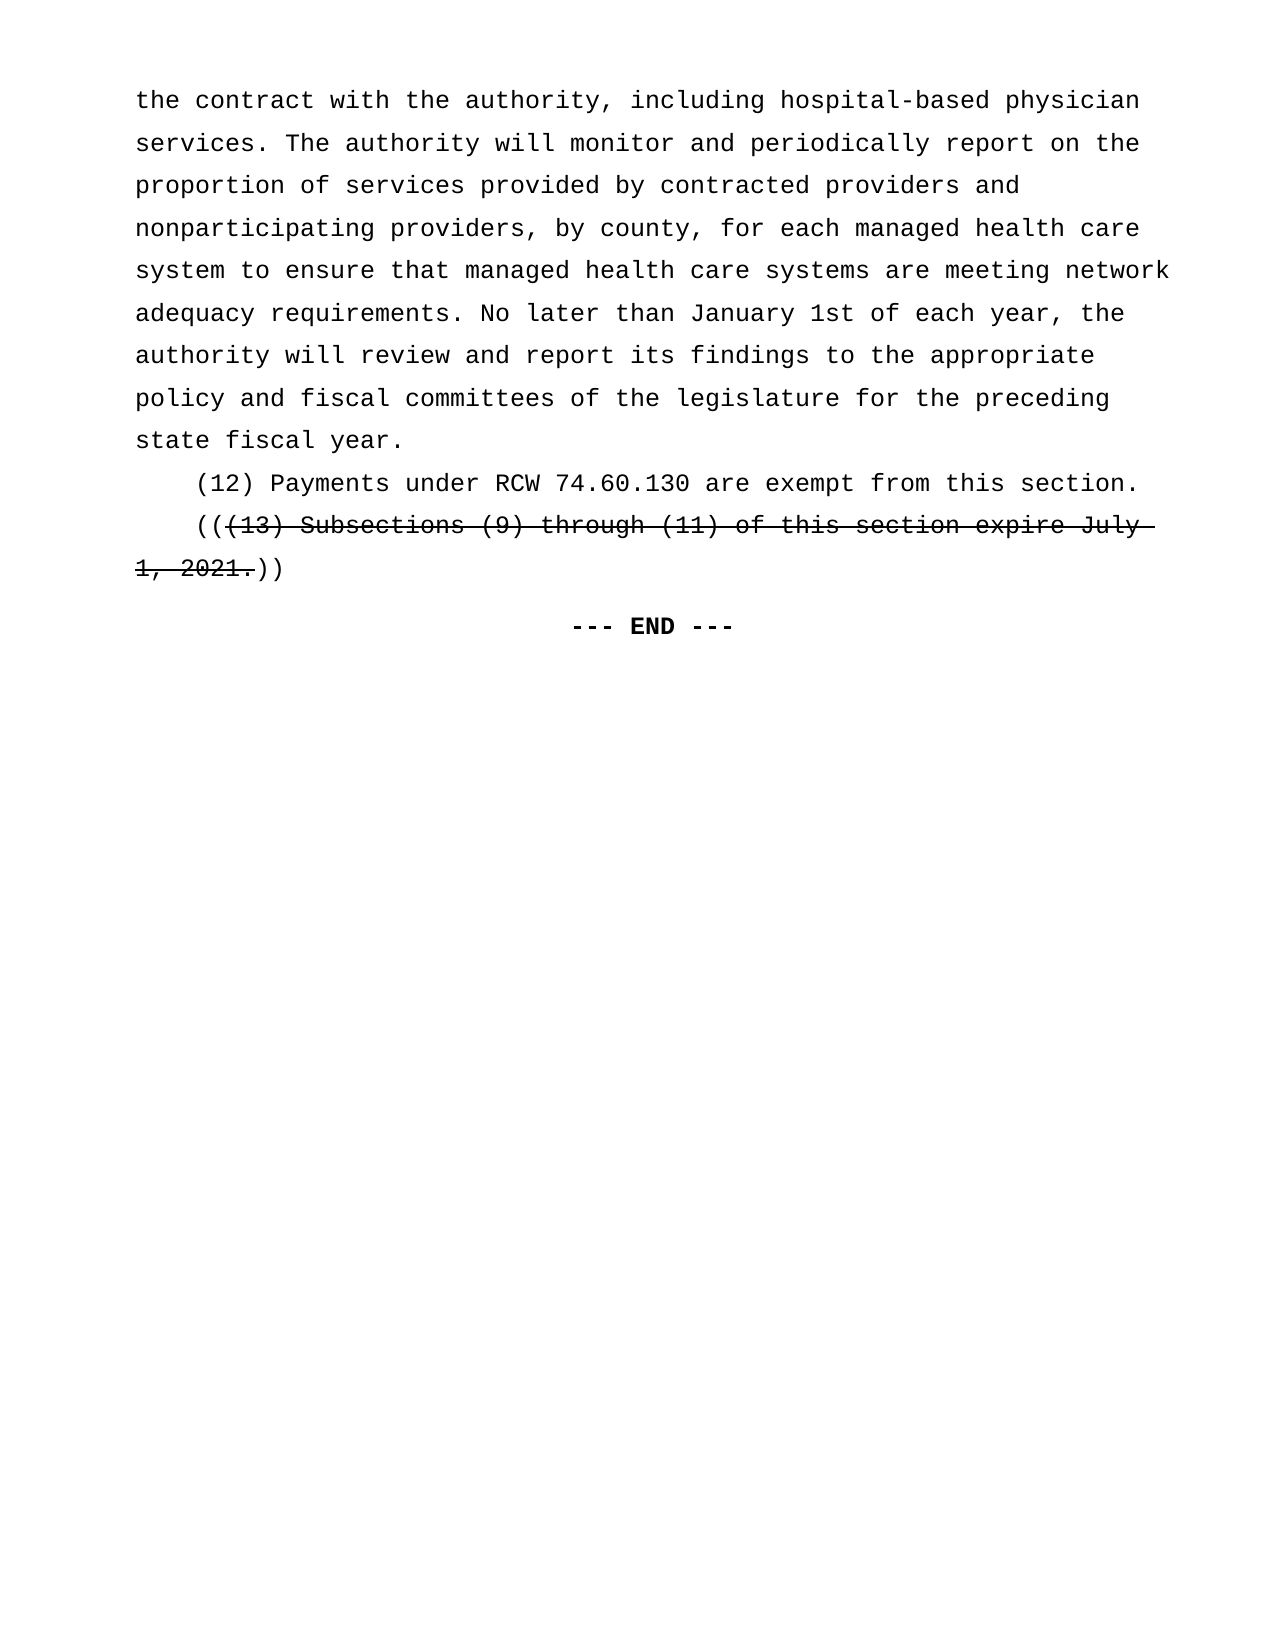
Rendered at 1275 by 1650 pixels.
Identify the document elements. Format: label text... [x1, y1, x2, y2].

text --- END --- [135, 613, 1170, 642]
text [135, 75, 1170, 457]
text (12) Payments under RCW 74.60.130 are exempt from this section. [135, 457, 1170, 500]
text (((13) Subsections (9) through (11) of this section expire July 1, 2021.)) [135, 500, 1170, 585]
